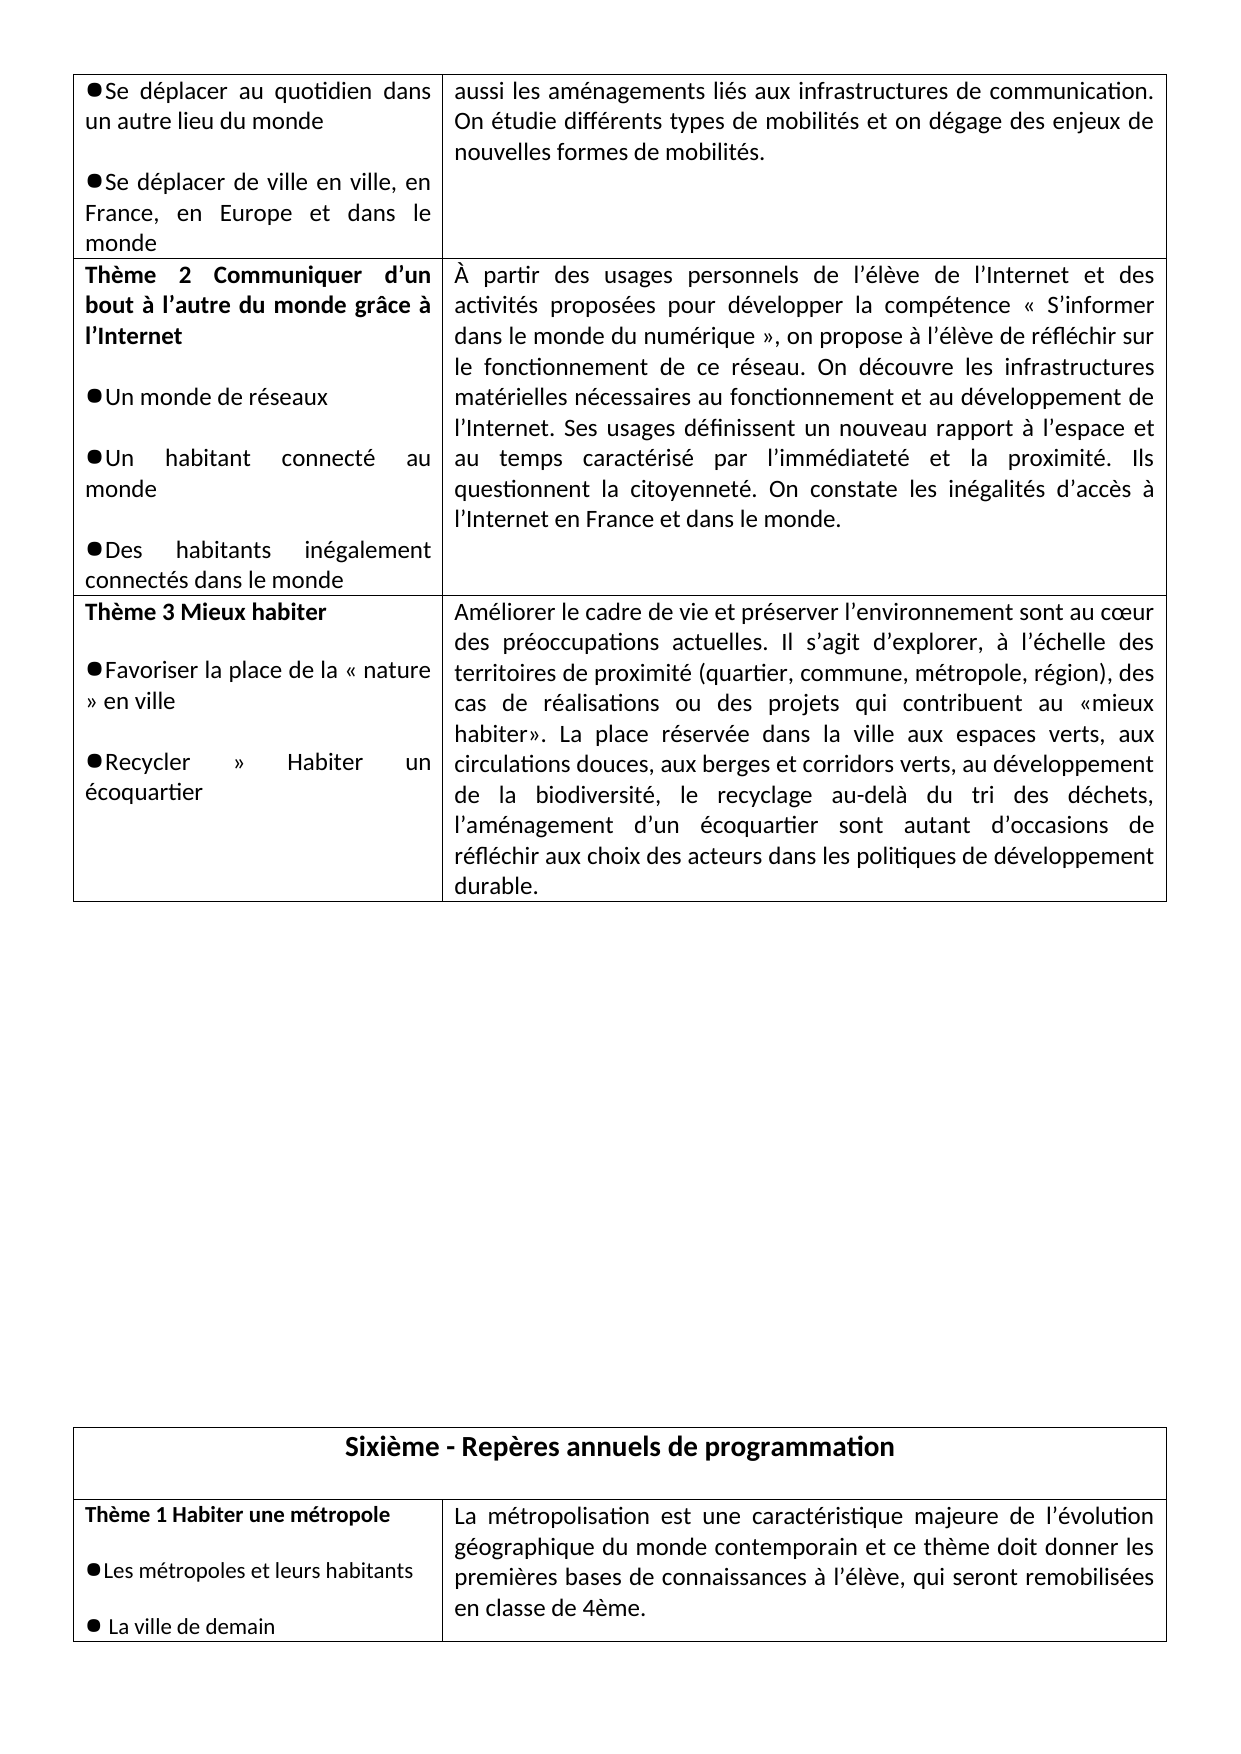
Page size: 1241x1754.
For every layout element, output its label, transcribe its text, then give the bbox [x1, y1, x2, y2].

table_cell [443, 1500, 1166, 1641]
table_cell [74, 1500, 442, 1641]
table_cell Thème 2 Communiquer d’un bout à l’autre du monde grâce à l’Internet Un monde de réseaux Un habitant connecté au monde Des habitants inégalement connectés dans le monde [74, 259, 442, 595]
table_header Sixième - Repères annuels de programmation [74, 1428, 1166, 1499]
table_cell Améliorer le cadre de vie et préserver l’environnement sont au cœur des préoccupations actuelles. Il s’agit d’explorer, à l’échelle des territoires de proximité (quartier, commune, métropole, région), des cas de réalisations ou des projets qui contribuent au «mieux habiter». La place réservée dans la ville aux espaces verts, aux circulations douces, aux berges et corridors verts, au développement de la biodiversité, le recyclage au-delà du tri des déchets, l’aménagement d’un écoquartier sont autant d’occasions de réfléchir aux choix des acteurs dans les politiques de développement durable. [443, 596, 1166, 901]
table_cell À partir des usages personnels de l’élève de l’Internet et des activités proposées pour développer la compétence « S’informer dans le monde du numérique », on propose à l’élève de réfléchir sur le fonctionnement de ce réseau. On découvre les infrastructures matérielles nécessaires au fonctionnement et au développement de l’Internet. Ses usages définissent un nouveau rapport à l’espace et au temps caractérisé par l’immédiateté et la proximité. Ils questionnent la citoyenneté. On constate les inégalités d’accès à l’Internet en France et dans le monde. [443, 259, 1166, 595]
table_cell Thème 3 Mieux habiter Favoriser la place de la « nature » en ville Recycler » Habiter un écoquartier [74, 596, 442, 901]
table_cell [74, 75, 442, 258]
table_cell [443, 75, 1166, 258]
